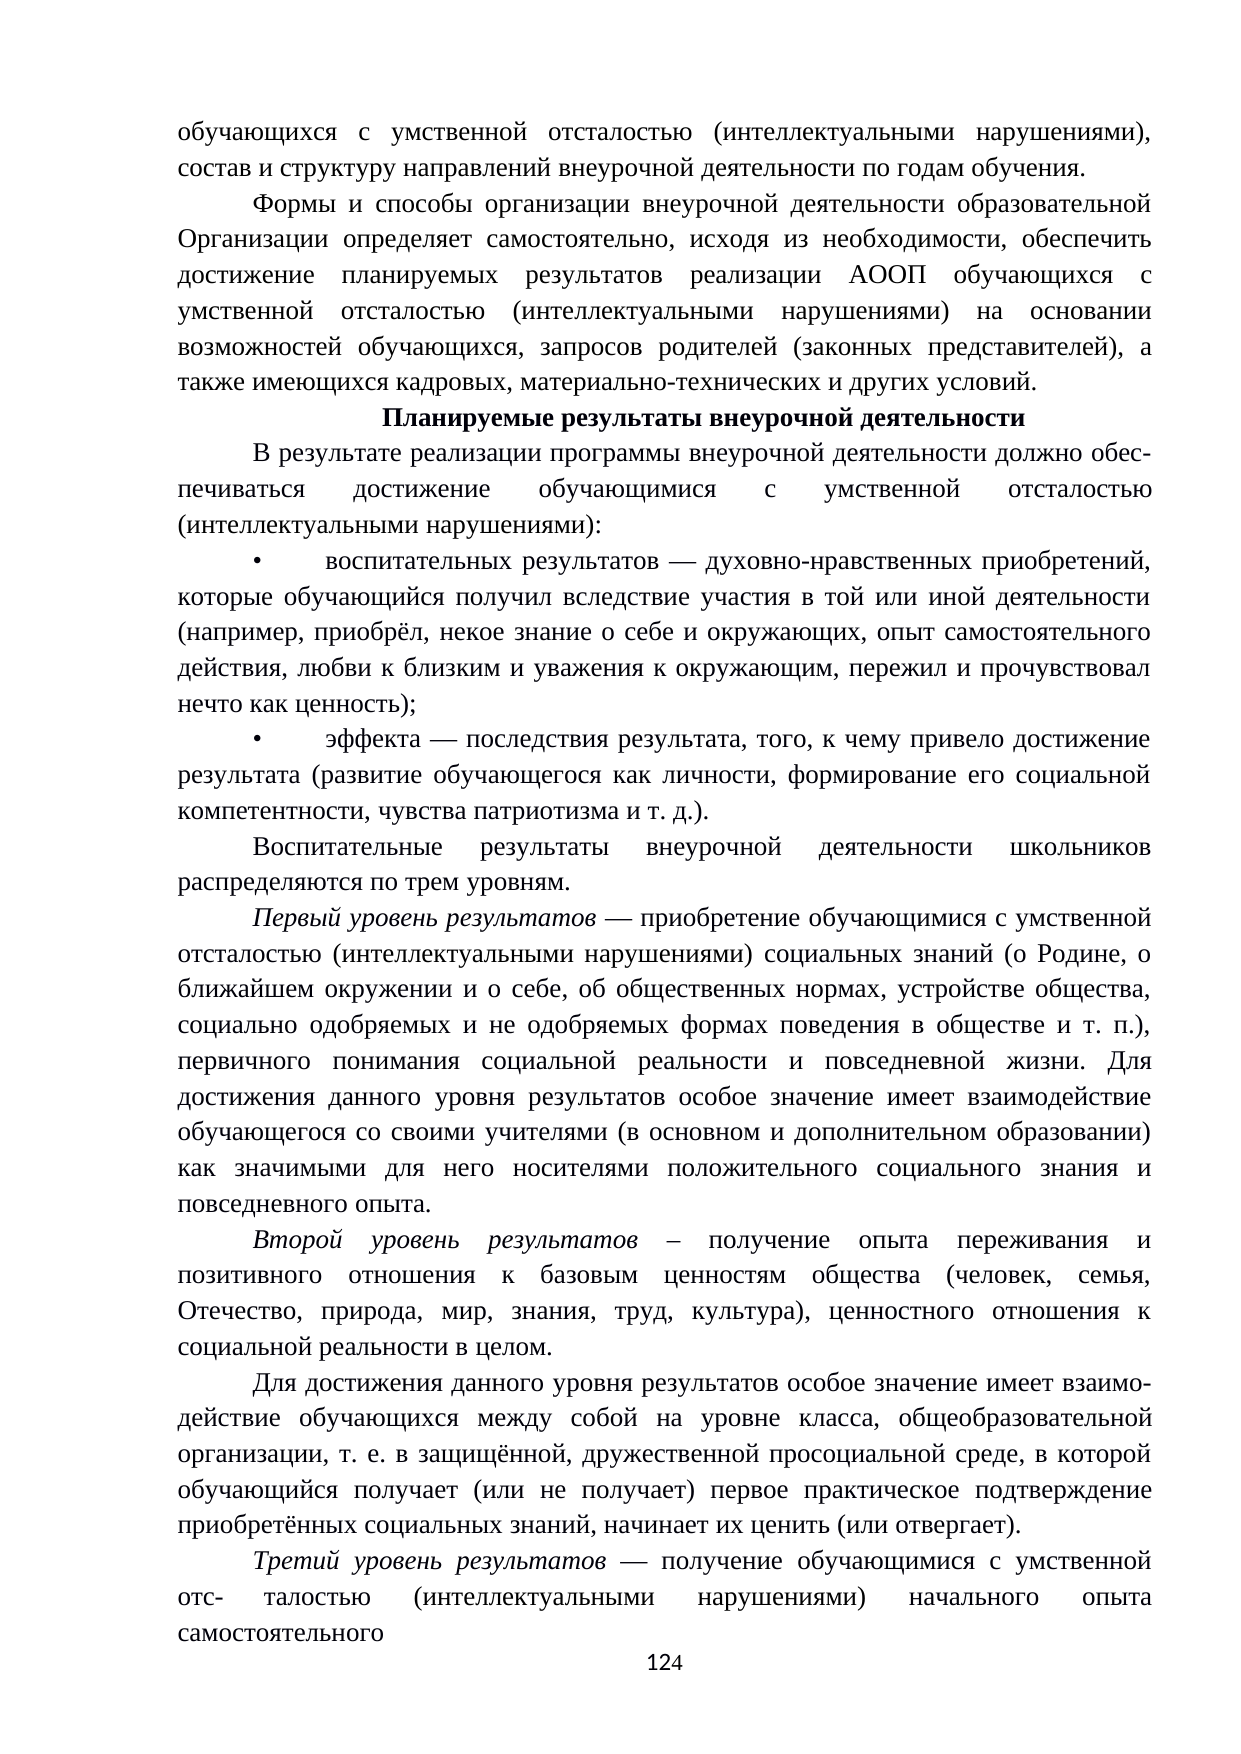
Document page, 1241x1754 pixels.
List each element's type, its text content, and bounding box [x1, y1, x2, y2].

text В результате реализации программы внеурочной деятельности должно обес- печиваться достижение обучающимися с умственной отсталостью (интеллектуальными нарушениями): [177, 436, 1152, 539]
text Формы и способы организации внеурочной деятельности образовательной Организации определяет самостоятельно, исходя из необходимости, обеспечить достижение планируемых результатов реализации АООП обучающихся с умственной отсталостью (интеллектуальными нарушениями) на основании возможностей обучающихся, запросов родителей (законных представителей), а также имеющихся кадровых, материально-технических и других условий. [177, 187, 1152, 397]
text Второй уровень результатов – получение опыта переживания и позитивного отношения к базовым ценностям общества (человек, семья, Отечество, природа, мир, знания, труд, культура), ценностного отношения к социальной реальности в целом. [177, 1223, 1152, 1361]
subtitle Планируемые результаты внеурочной деятельности [382, 401, 1203, 433]
list воспитательных результатов — духовно-нравственных приобретений, которые обучающийся получил вследствие участия в той или иной деятельности (например, приобрёл, некое знание о себе и окружающих, опыт самостоятельного действия, любви к близким и уважения к окружающим, пережил и прочувствовал нечто как ценность); [177, 544, 1152, 718]
text обучающихся с умственной отсталостью (интеллектуальными нарушениями), состав и структуру направлений внеурочной деятельности по годам обучения. [177, 115, 1151, 182]
text Третий уровень результатов — получение обучающимися с умственной отс- талостью (интеллектуальными нарушениями) начального опыта самостоятельного [177, 1544, 1152, 1647]
text Воспитательные результаты внеурочной деятельности школьников распределяются по трем уровням. [177, 830, 1152, 897]
text Для достижения данного уровня результатов особое значение имеет взаимо- действие обучающихся между собой на уровне класса, общеобразовательной организации, т. е. в защищённой, дружественной просоциальной среде, в которой обучающийся получает (или не получает) первое практическое подтверждение приобретённых социальных знаний, начинает их ценить (или отвергает). [177, 1366, 1152, 1540]
list эффекта — последствия результата, того, к чему привело достижение результата (развитие обучающегося как личности, формирование его социальной компетентности, чувства патриотизма и т. д.). [177, 722, 1152, 825]
text Первый уровень результатов — приобретение обучающимися с умственной отсталостью (интеллектуальными нарушениями) социальных знаний (о Родине, о ближайшем окружении и о себе, об общественных нормах, устройстве общества, социально одобряемых и не одобряемых формах поведения в обществе и т. п.), первичного понимания социальной реальности и повседневной жизни. Для достижения данного уровня результатов особое значение имеет взаимодействие обучающегося со своими учителями (в основном и дополнительном образовании) как значимыми для него носителями положительного социального знания и повседневного опыта. [177, 901, 1152, 1218]
